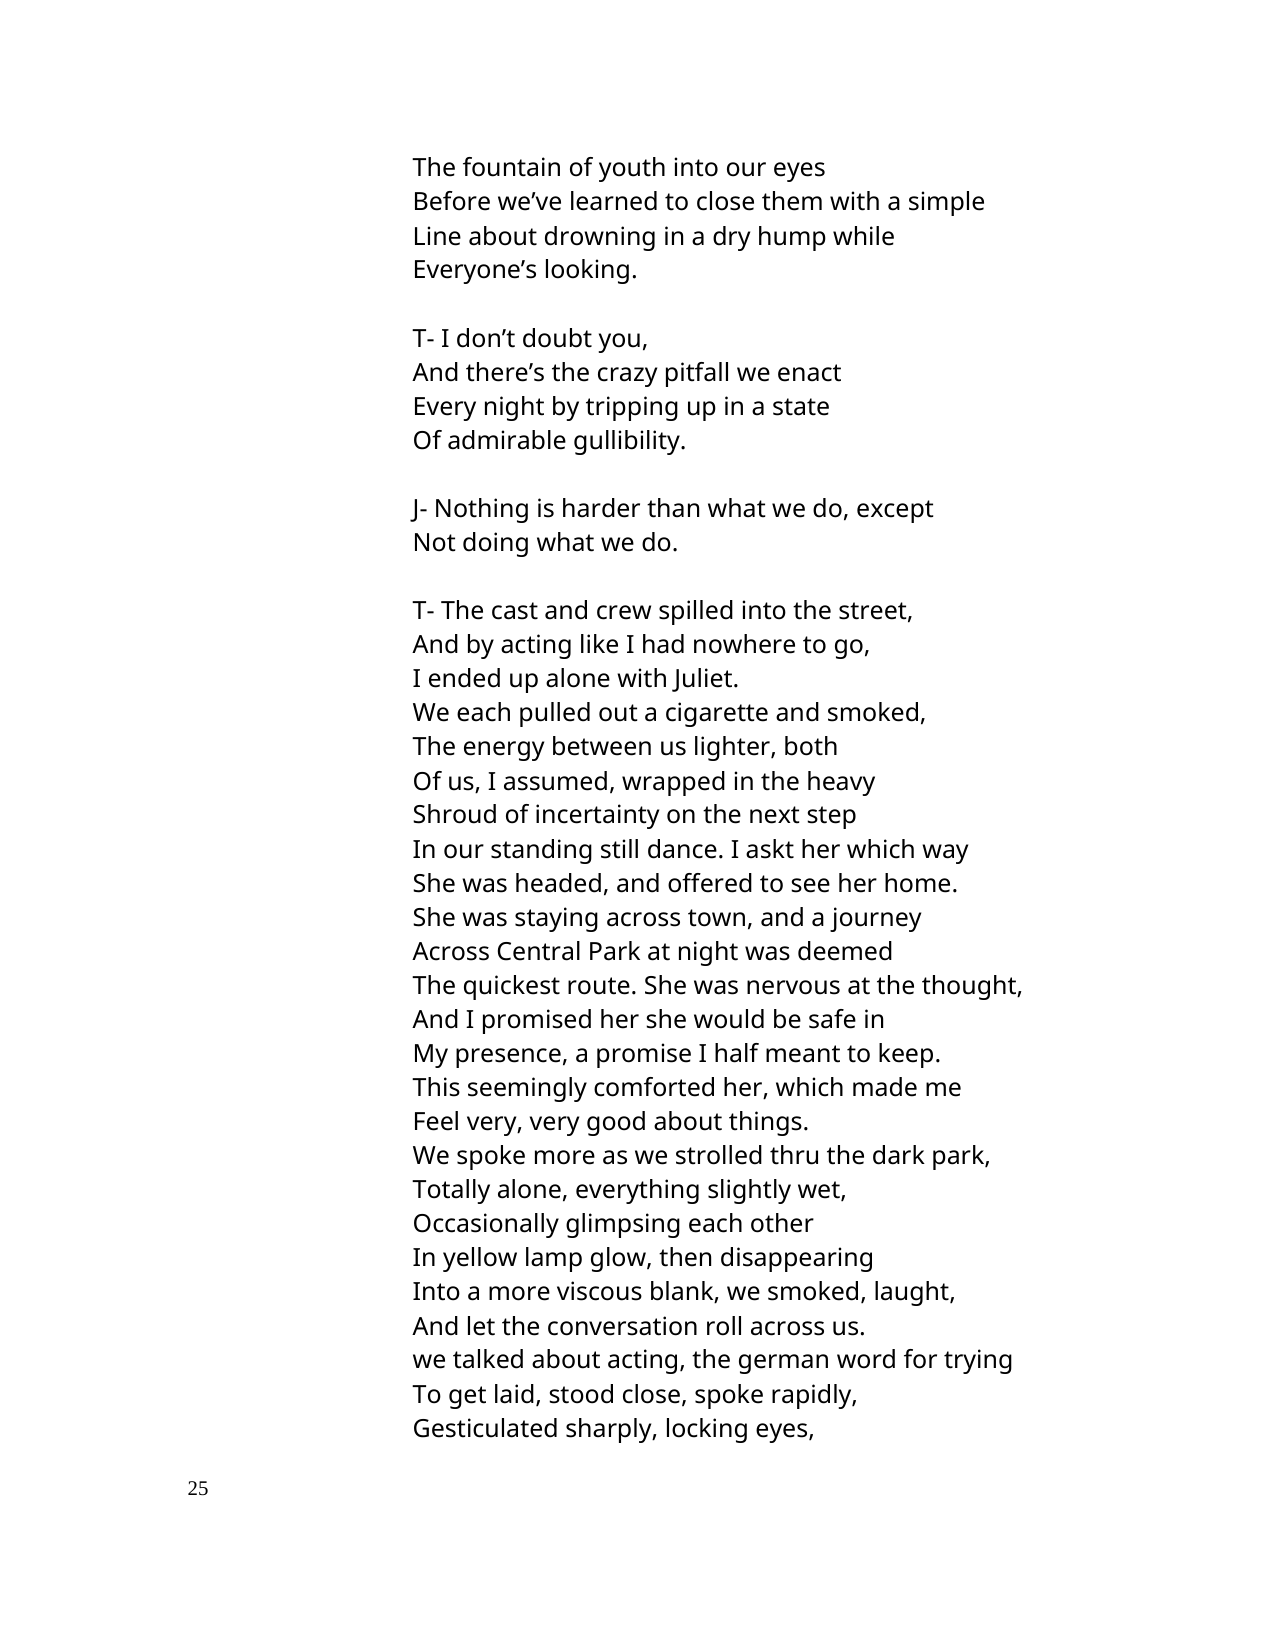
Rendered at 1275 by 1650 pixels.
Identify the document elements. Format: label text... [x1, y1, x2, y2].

text The fountain of youth into our eyes [412, 150, 1087, 184]
text Feel very, very good about things. [412, 1104, 1087, 1138]
text The quickest route. She was nervous at the thought, [412, 967, 1087, 1002]
text She was headed, and offered to see her home. [412, 865, 1087, 899]
text Into a more viscous blank, we smoked, laught, [412, 1274, 1087, 1308]
text And let the conversation roll across us. [412, 1308, 1087, 1342]
text Line about drowning in a dry hump while [412, 218, 1087, 252]
text The energy between us lighter, both [412, 729, 1087, 763]
text I ended up alone with Juliet. [412, 661, 1087, 695]
text We each pulled out a cigarette and smoked, [412, 695, 1087, 729]
text Of us, I assumed, wrapped in the heavy [412, 763, 1087, 797]
text Every night by tripping up in a state [412, 388, 1087, 422]
text We spoke more as we strolled thru the dark park, [412, 1138, 1087, 1172]
text we talked about acting, the german word for trying [412, 1342, 1087, 1376]
text Totally alone, everything slightly wet, [412, 1172, 1087, 1206]
text She was staying across town, and a journey [412, 899, 1087, 933]
text Shroud of incertainty on the next step [412, 797, 1087, 831]
text And by acting like I had nowhere to go, [412, 627, 1087, 661]
text To get laid, stood close, spoke rapidly, [412, 1376, 1087, 1410]
text Of admirable gullibility. [412, 422, 1087, 457]
text T- I don’t doubt you, [412, 320, 1087, 354]
text Gesticulated sharply, locking eyes, [412, 1410, 1087, 1444]
text In our standing still dance. I askt her which way [412, 831, 1087, 865]
text T- The cast and crew spilled into the street, [412, 593, 1087, 627]
text And there’s the crazy pitfall we enact [412, 354, 1087, 388]
text Across Central Park at night was deemed [412, 933, 1087, 967]
text Before we’ve learned to close them with a simple [412, 184, 1087, 218]
text This seemingly comforted her, which made me [412, 1070, 1087, 1104]
text Everyone’s looking. [412, 252, 1087, 286]
text Not doing what we do. [412, 525, 1087, 559]
text And I promised her she would be safe in [412, 1002, 1087, 1036]
text Occasionally glimpsing each other [412, 1206, 1087, 1240]
text In yellow lamp glow, then disappearing [412, 1240, 1087, 1274]
text My presence, a promise I half meant to keep. [412, 1036, 1087, 1070]
text J- Nothing is harder than what we do, except [412, 491, 1087, 525]
